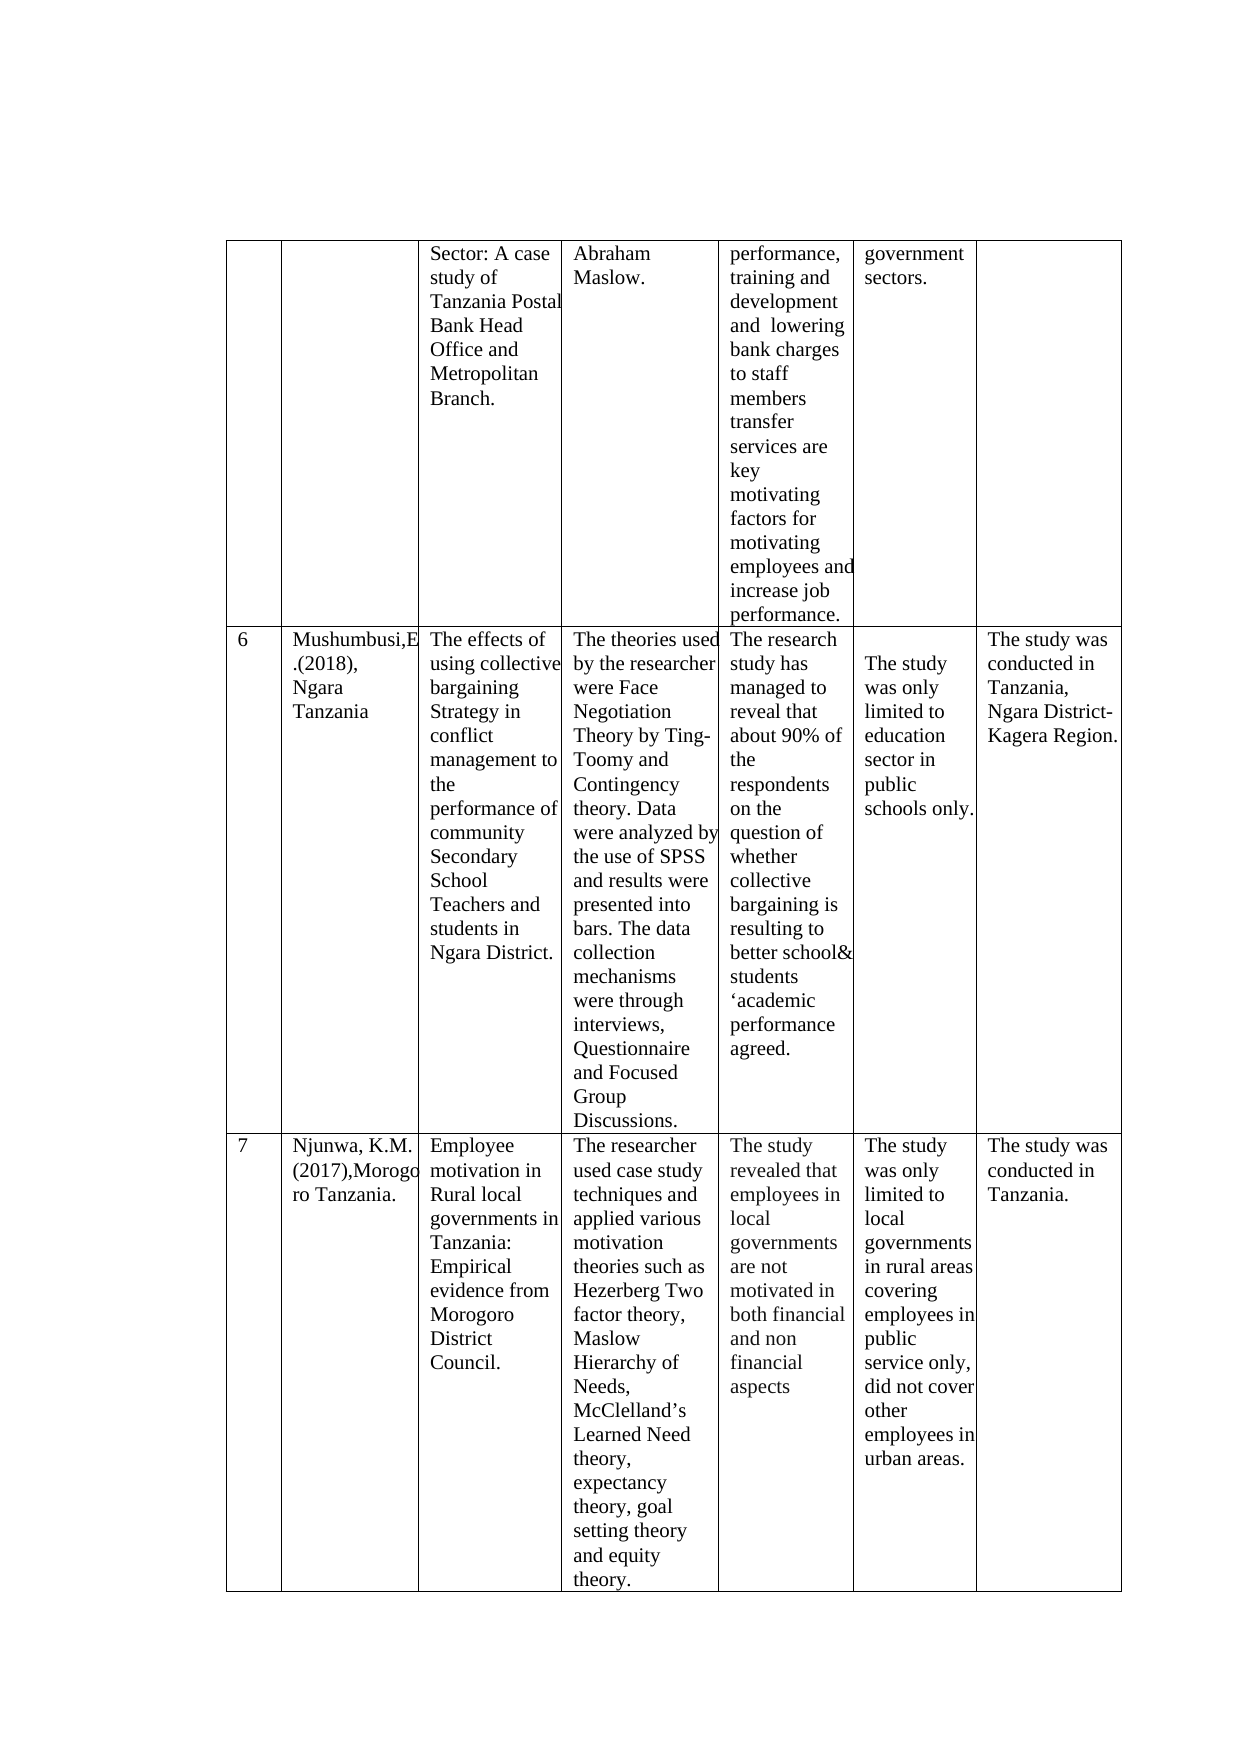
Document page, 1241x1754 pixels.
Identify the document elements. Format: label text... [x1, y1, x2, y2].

table_cell Employee motivation in Rural local governments in Tanzania: Empirical evidence from Morogoro District Council. [419, 1134, 561, 1591]
table_cell Njunwa, K.M.(2017),Morogoro Tanzania. [282, 1134, 418, 1591]
table_cell The study was conducted in Tanzania, Ngara District-Kagera Region. [977, 627, 1121, 1132]
table_cell The theories used by the researcher were Face Negotiation Theory by Ting-Toomy and Contingency theory. Data were analyzed by the use of SPSS and results were presented into bars. The data collection mechanisms were through interviews, Questionnaire and Focused Group Discussions. [562, 627, 718, 1132]
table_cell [719, 241, 853, 626]
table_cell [419, 241, 561, 626]
table_cell 5 [227, 241, 281, 626]
table_cell The study was only limited to local governments in rural areas covering employees in public service only, did not cover other employees in urban areas. [854, 1134, 976, 1591]
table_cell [282, 241, 418, 626]
table_cell Mushumbusi,E.(2018), Ngara Tanzania [282, 627, 418, 1132]
table_cell The study was conducted in Tanzania. [977, 1134, 1121, 1591]
table_cell The study revealed that employees in local governments are not motivated in both financial and non financial aspects [719, 1134, 853, 1591]
table_cell 7 [227, 1134, 281, 1591]
table_cell The effects of using collective bargaining Strategy in conflict management to the performance of community Secondary School Teachers and students in Ngara District. [419, 627, 561, 1132]
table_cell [977, 241, 1121, 626]
table_cell The researcher used case study techniques and applied various motivation theories such as Hezerberg Two factor theory, Maslow Hierarchy of Needs, McClelland’s Learned Need theory, expectancy theory, goal setting theory and equity theory. [562, 1134, 718, 1591]
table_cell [562, 241, 718, 626]
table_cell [854, 241, 976, 626]
table_cell The research study has managed to reveal that about 90% of the respondents on the question of whether collective bargaining is resulting to better school& students ‘academic performance agreed. [719, 627, 853, 1132]
table_cell The study was only limited to education sector in public schools only. [854, 627, 976, 1132]
table_cell 6 [227, 627, 281, 1132]
